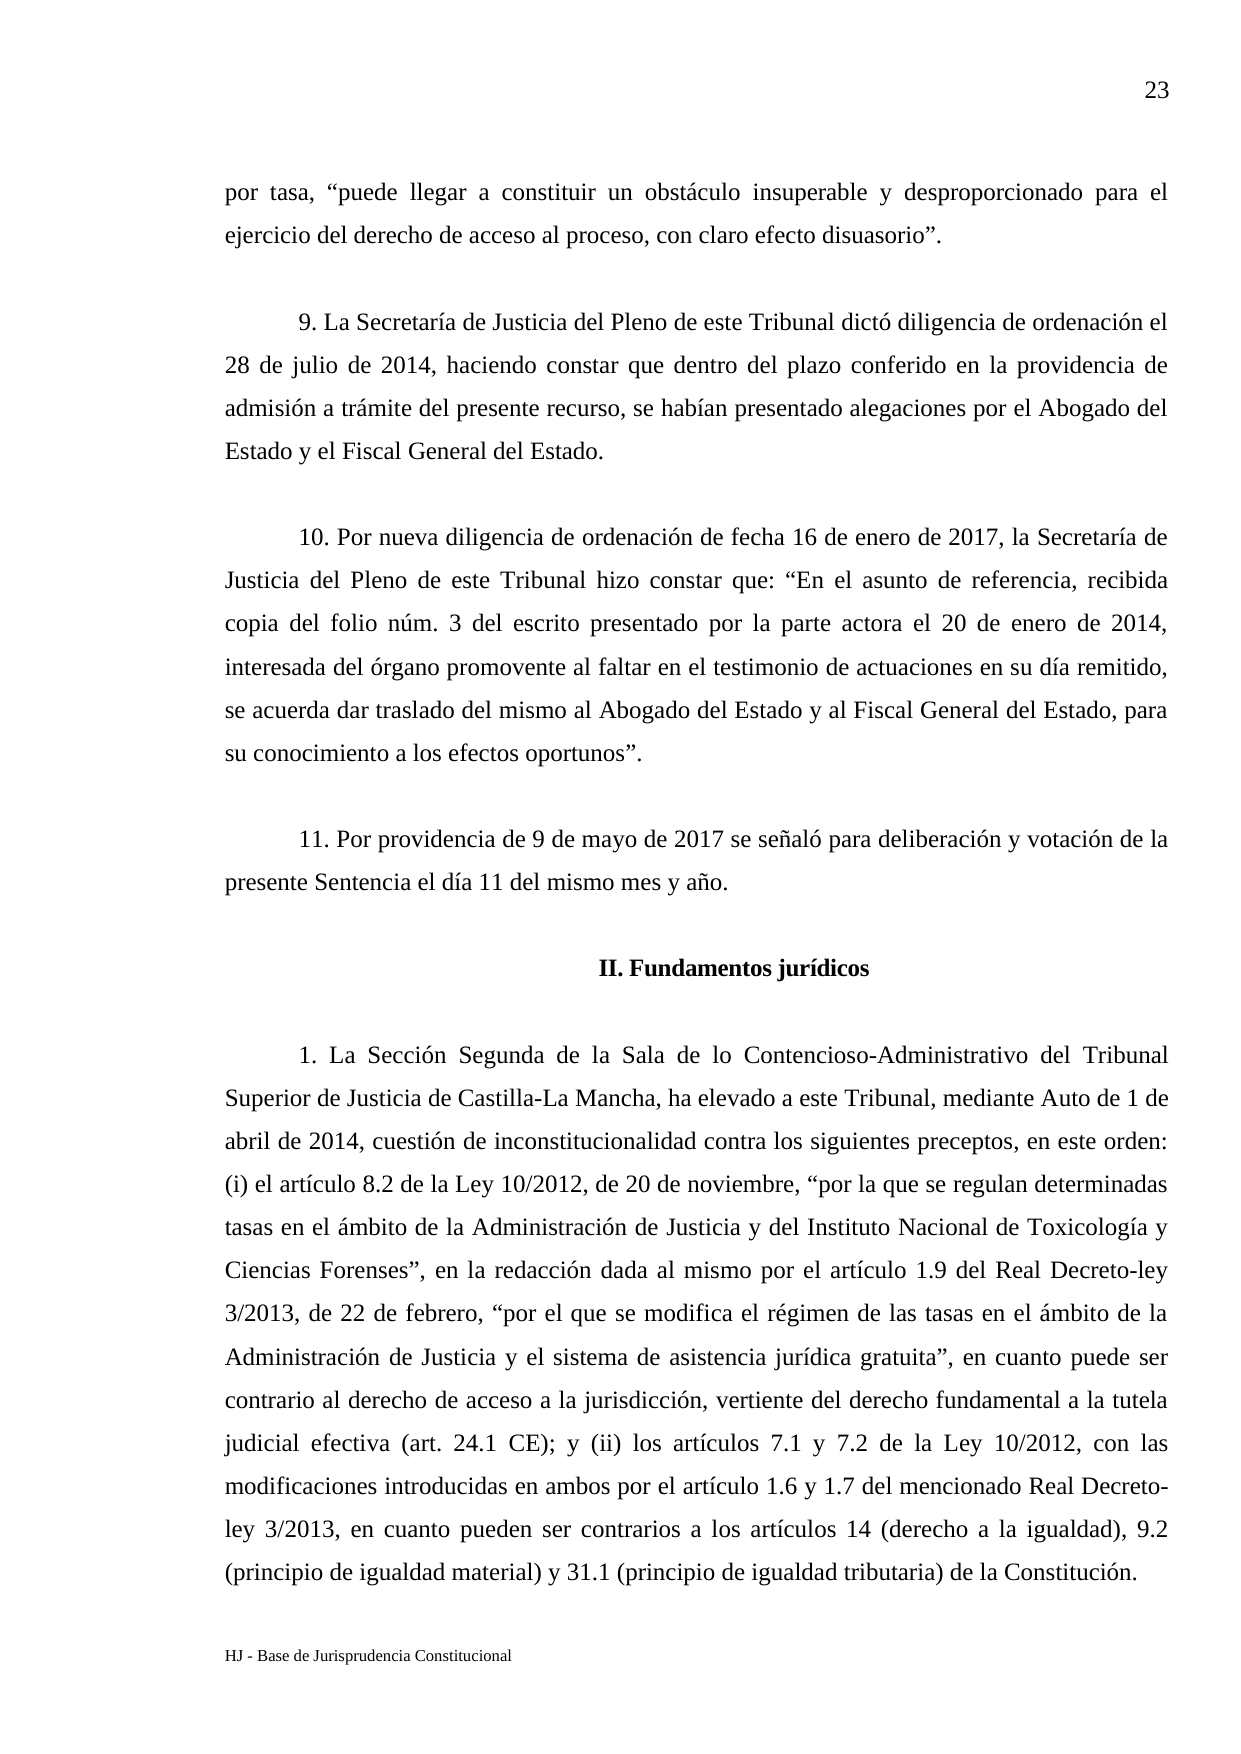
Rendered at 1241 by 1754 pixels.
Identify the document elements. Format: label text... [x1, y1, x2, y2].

text 9. La Secretaría de Justicia del Pleno de este Tribunal dictó diligencia de ordenación el 28 de julio de 2014, haciendo constar que dentro del plazo conferido en la providencia de admisión a trámite del presente recurso, se habían presentado alegaciones por el Abogado del Estado y el Fiscal General del Estado. [224, 307, 1169, 465]
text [224, 177, 1169, 249]
text 10. Por nueva diligencia de ordenación de fecha 16 de enero de 2017, la Secretaría de Justicia del Pleno de este Tribunal hizo constar que: “En el asunto de referencia, recibida copia del folio núm. 3 del escrito presentado por la parte actora el 20 de enero de 2014, interesada del órgano promovente al faltar en el testimonio de actuaciones en su día remitido, se acuerda dar traslado del mismo al Abogado del Estado y al Fiscal General del Estado, para su conocimiento a los efectos oportunos”. [224, 522, 1169, 767]
subtitle II. Fundamentos jurídicos [224, 953, 1169, 982]
text 11. Por providencia de 9 de mayo de 2017 se señaló para deliberación y votación de la presente Sentencia el día 11 del mismo mes y año. [224, 824, 1169, 896]
text 1. La Sección Segunda de la Sala de lo Contencioso-Administrativo del Tribunal Superior de Justicia de Castilla-La Mancha, ha elevado a este Tribunal, mediante Auto de 1 de abril de 2014, cuestión de inconstitucionalidad contra los siguientes preceptos, en este orden: (i) el artículo 8.2 de la Ley 10/2012, de 20 de noviembre, “por la que se regulan determinadas tasas en el ámbito de la Administración de Justicia y del Instituto Nacional de Toxicología y Ciencias Forenses”, en la redacción dada al mismo por el artículo 1.9 del Real Decreto-ley 3/2013, de 22 de febrero, “por el que se modifica el régimen de las tasas en el ámbito de la Administración de Justicia y el sistema de asistencia jurídica gratuita”, en cuanto puede ser contrario al derecho de acceso a la jurisdicción, vertiente del derecho fundamental a la tutela judicial efectiva (art. 24.1 CE); y (ii) los artículos 7.1 y 7.2 de la Ley 10/2012, con las modificaciones introducidas en ambos por el artículo 1.6 y 1.7 del mencionado Real Decreto-ley 3/2013, en cuanto pueden ser contrarios a los artículos 14 (derecho a la igualdad), 9.2 (principio de igualdad material) y 31.1 (principio de igualdad tributaria) de la Constitución. [224, 1040, 1169, 1586]
